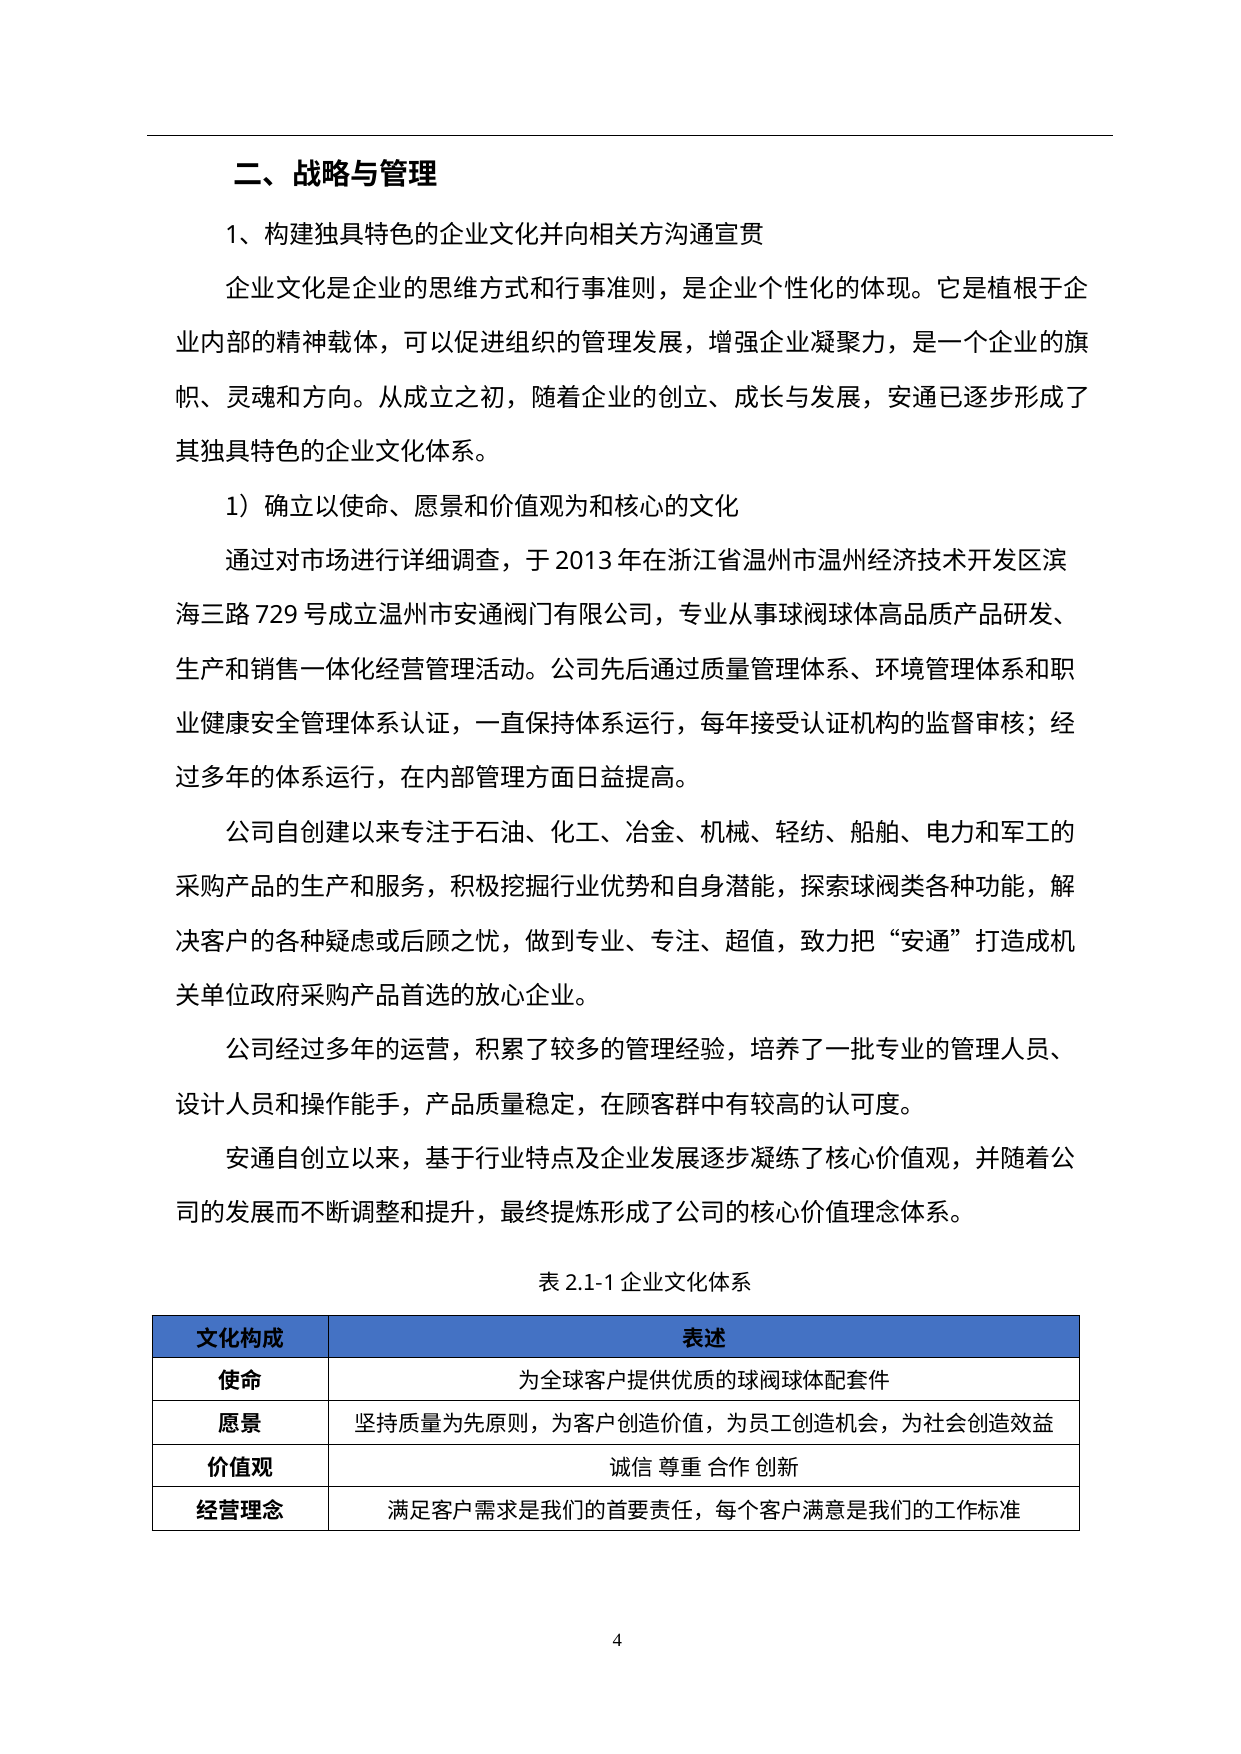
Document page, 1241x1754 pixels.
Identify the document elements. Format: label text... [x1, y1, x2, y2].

text 企业文化是企业的思维方式和行事准则，是企业个性化的体现。它是植根于企业内部的精神载体，可以促进组织的管理发展，增强企业凝聚力，是一个企业的旗帜、灵魂和方向。从成立之初，随着企业的创立、成长与发展，安通已逐步形成了其独具特色的企业文化体系。 [175, 268, 1090, 468]
table_cell 满足客户需求是我们的首要责任，每个客户满意是我们的工作标准 [329, 1487, 1079, 1530]
text 1）确立以使命、愿景和价值观为和核心的文化 [175, 486, 1090, 522]
text 表2.1-1 企业文化体系 [187, 1264, 1053, 1296]
table_cell 使命 [153, 1358, 328, 1400]
text 公司自创建以来专注于石油、化工、冶金、机械、轻纺、船舶、电力和军工的采购产品的生产和服务，积极挖掘行业优势和自身潜能，探索球阀类各种功能，解决客户的各种疑虑或后顾之忧，做到专业、专注、超值，致力把“安通”打造成机关单位政府采购产品首选的放心企业。 [175, 812, 1090, 1012]
table_header 表述 [329, 1316, 1079, 1357]
text 1、构建独具特色的企业文化并向相关方沟通宣贯 [175, 214, 1090, 250]
text 通过对市场进行详细调查，于2013年在浙江省温州市温州经济技术开发区滨海三路729号成立温州市安通阀门有限公司，专业从事球阀球体高品质产品研发、生产和销售一体化经营管理活动。公司先后通过质量管理体系、环境管理体系和职业健康安全管理体系认证，一直保持体系运行，每年接受认证机构的监督审核；经过多年的体系运行，在内部管理方面日益提高。 [175, 540, 1090, 794]
table_cell 为全球客户提供优质的球阀球体配套件 [329, 1358, 1079, 1400]
table_cell 诚信 尊重 合作 创新 [329, 1445, 1079, 1486]
text 安通自创立以来，基于行业特点及企业发展逐步凝练了核心价值观，并随着公司的发展而不断调整和提升，最终提炼形成了公司的核心价值理念体系。 [175, 1138, 1090, 1229]
table_cell 价值观 [153, 1445, 328, 1486]
table_cell 坚持质量为先原则，为客户创造价值，为员工创造机会，为社会创造效益 [329, 1401, 1079, 1443]
table_cell 经营理念 [153, 1487, 328, 1530]
subtitle 二、战略与管理 [175, 151, 1090, 193]
text 公司经过多年的运营，积累了较多的管理经验，培养了一批专业的管理人员、设计人员和操作能手，产品质量稳定，在顾客群中有较高的认可度。 [175, 1030, 1090, 1120]
table_header 文化构成 [153, 1316, 328, 1357]
table_cell 愿景 [153, 1401, 328, 1443]
